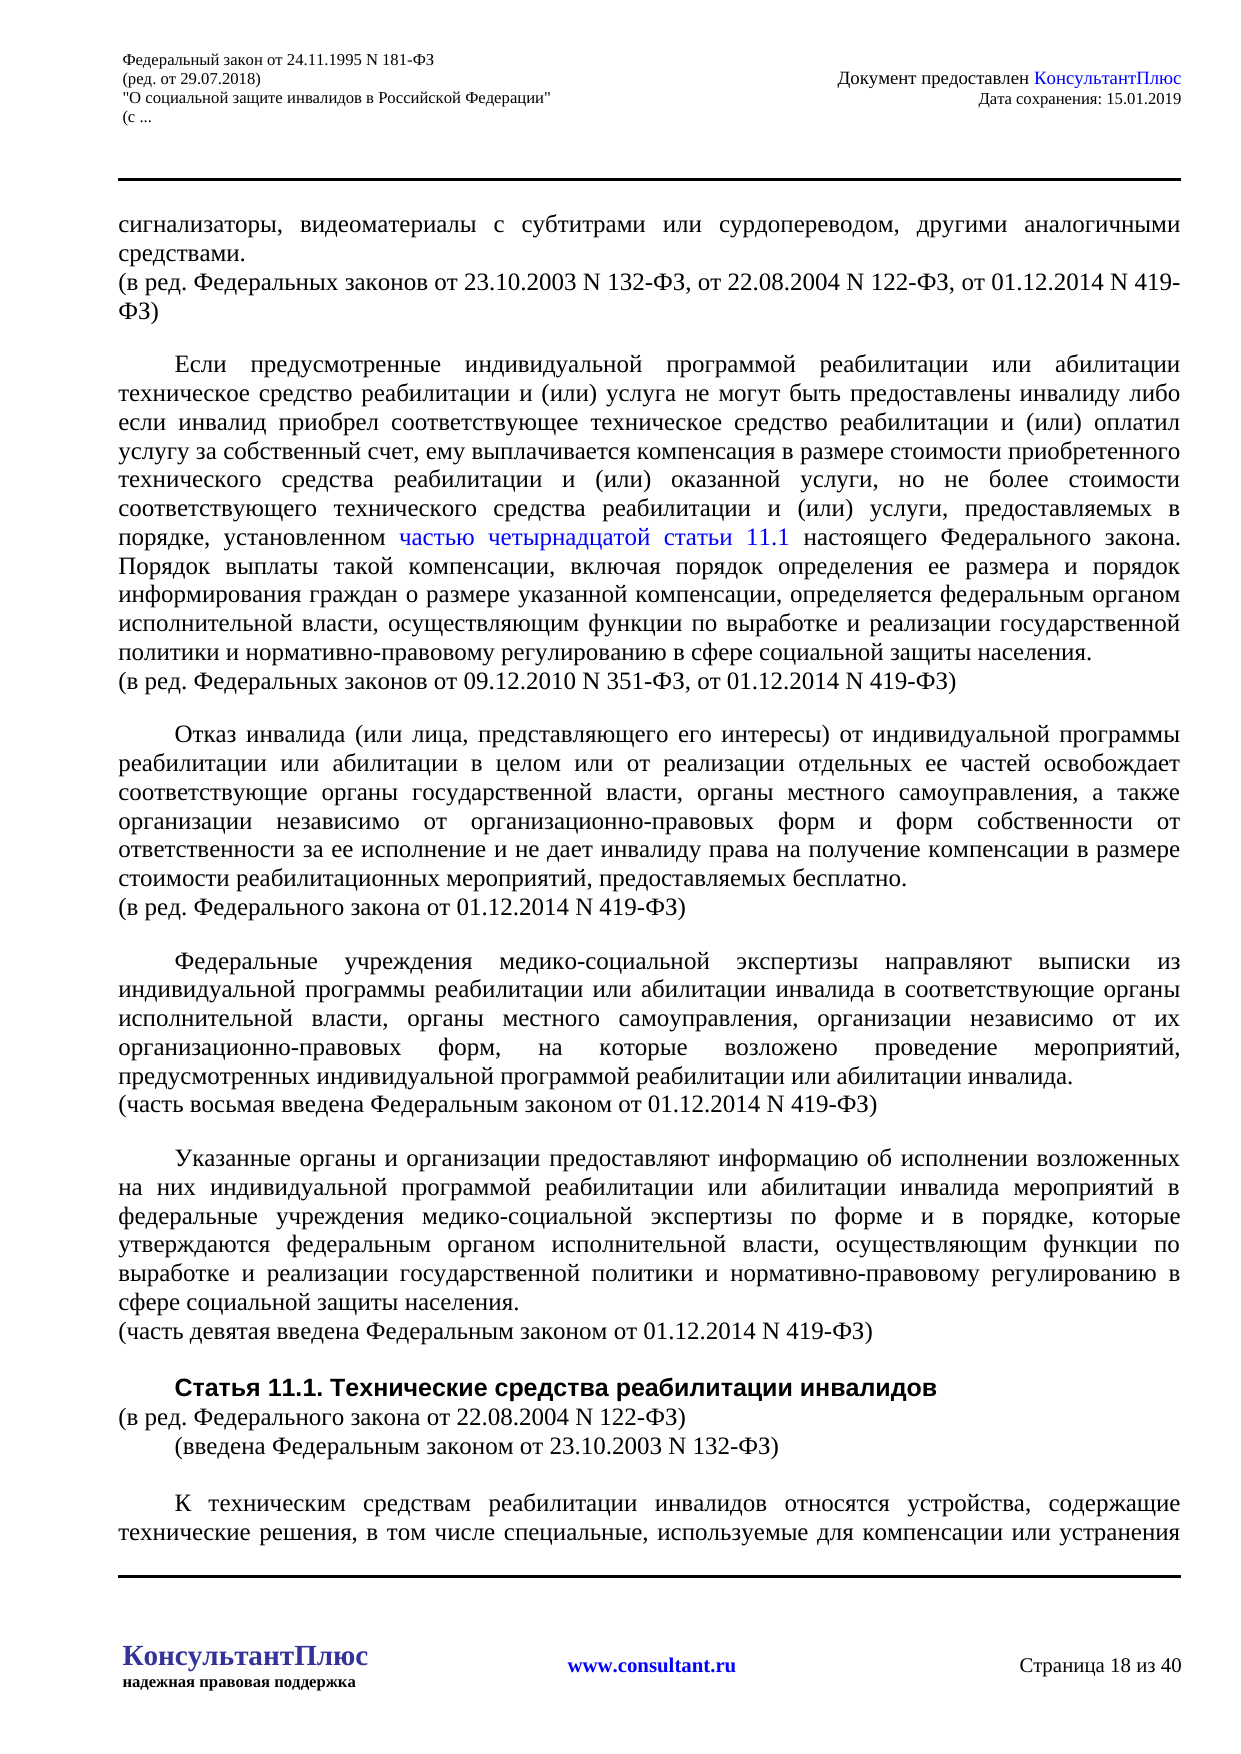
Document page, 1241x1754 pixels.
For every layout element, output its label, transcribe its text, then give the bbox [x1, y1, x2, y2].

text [118, 1488, 1181, 1546]
text (часть девятая введена Федеральным законом от 01.12.2014 N 419-ФЗ) [118, 1316, 1181, 1344]
text (в ред. Федеральных законов от 23.10.2003 N 132-ФЗ, от 22.08.2004 N 122-ФЗ, от 01.12.2014 N 419-ФЗ) [118, 267, 1181, 324]
text Указанные органы и организации предоставляют информацию об исполнении возложенных на них индивидуальной программой реабилитации или абилитации инвалида мероприятий в федеральные учреждения медико-социальной экспертизы по форме и в порядке, которые утверждаются федеральным органом исполнительной власти, осуществляющим функции по выработке и реализации государственной политики и нормативно-правовому регулированию в сфере социальной защиты населения. [118, 1143, 1181, 1316]
text (в ред. Федерального закона от 22.08.2004 N 122-ФЗ) [118, 1402, 1181, 1431]
text (в ред. Федерального закона от 01.12.2014 N 419-ФЗ) [118, 892, 1181, 921]
text (введена Федеральным законом от 23.10.2003 N 132-ФЗ) [118, 1431, 1181, 1459]
text (в ред. Федеральных законов от 09.12.2010 N 351-ФЗ, от 01.12.2014 N 419-ФЗ) [118, 666, 1181, 694]
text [118, 209, 1181, 267]
title Статья 11.1. Технические средства реабилитации инвалидов [118, 1373, 1181, 1402]
text Федеральные учреждения медико-социальной экспертизы направляют выписки из индивидуальной программы реабилитации или абилитации инвалида в соответствующие органы исполнительной власти, органы местного самоуправления, организации независимо от их организационно-правовых форм, на которые возложено проведение мероприятий, предусмотренных индивидуальной программой реабилитации или абилитации инвалида. [118, 946, 1181, 1089]
text Если предусмотренные индивидуальной программой реабилитации или абилитации техническое средство реабилитации и (или) услуга не могут быть предоставлены инвалиду либо если инвалид приобрел соответствующее техническое средство реабилитации и (или) оплатил услугу за собственный счет, ему выплачивается компенсация в размере стоимости приобретенного технического средства реабилитации и (или) оказанной услуги, но не более стоимости соответствующего технического средства реабилитации и (или) услуги, предоставляемых в порядке, установленном частью четырнадцатой статьи 11.1 настоящего Федерального закона. Порядок выплаты такой компенсации, включая порядок определения ее размера и порядок информирования граждан о размере указанной компенсации, определяется федеральным органом исполнительной власти, осуществляющим функции по выработке и реализации государственной политики и нормативно-правовому регулированию в сфере социальной защиты населения. [118, 349, 1181, 666]
text Отказ инвалида (или лица, представляющего его интересы) от индивидуальной программы реабилитации или абилитации в целом или от реализации отдельных ее частей освобождает соответствующие органы государственной власти, органы местного самоуправления, а также организации независимо от организационно-правовых форм и форм собственности от ответственности за ее исполнение и не дает инвалиду права на получение компенсации в размере стоимости реабилитационных мероприятий, предоставляемых бесплатно. [118, 719, 1181, 892]
text (часть восьмая введена Федеральным законом от 01.12.2014 N 419-ФЗ) [118, 1089, 1181, 1118]
